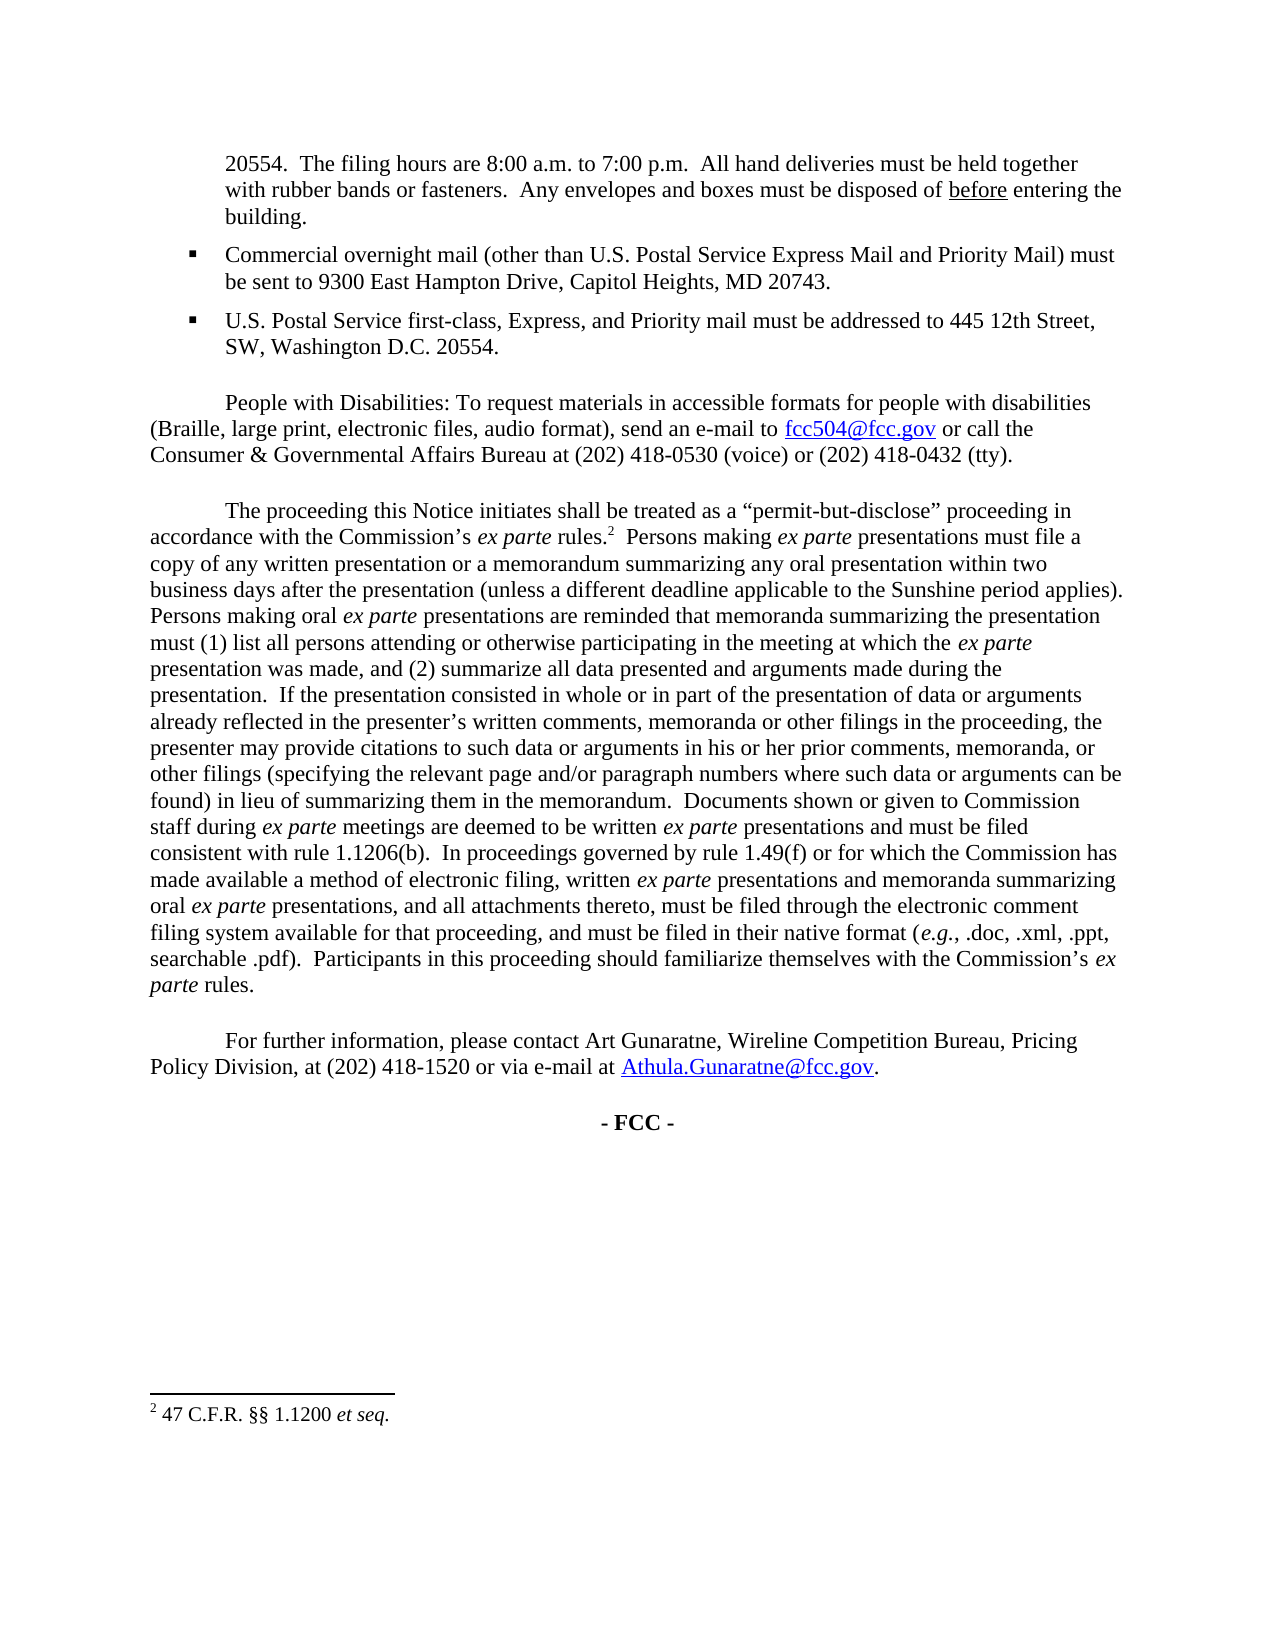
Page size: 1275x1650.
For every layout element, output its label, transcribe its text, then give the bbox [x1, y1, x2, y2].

list Commercial overnight mail (other than U.S. Postal Service Express Mail and Priority Mail) must be sent to 9300 East Hampton Drive, Capitol Heights, MD 20743. [187, 242, 1125, 294]
text For further information, please contact Art Gunaratne, Wireline Competition Bureau, Pricing Policy Division, at (202) 418-1520 or via e-mail at Athula.Gunaratne@fcc.gov. [150, 1027, 1125, 1079]
text People with Disabilities: To request materials in accessible formats for people with disabilities (Braille, large print, electronic files, audio format), send an e-mail to fcc504@fcc.gov or call the Consumer & Governmental Affairs Bureau at (202) 418-0530 (voice) or (202) 418-0432 (tty). [150, 389, 1125, 468]
text The proceeding this Notice initiates shall be treated as a “permit-but-disclose” proceeding in accordance with the Commission’s ex parte rules. Persons making ex parte presentations must file a copy of any written presentation or a memorandum summarizing any oral presentation within two business days after the presentation (unless a different deadline applicable to the Sunshine period applies). Persons making oral ex parte presentations are reminded that memoranda summarizing the presentation must (1) list all persons attending or otherwise participating in the meeting at which the ex parte presentation was made, and (2) summarize all data presented and arguments made during the presentation. If the presentation consisted in whole or in part of the presentation of data or arguments already reflected in the presenter’s written comments, memoranda or other filings in the proceeding, the presenter may provide citations to such data or arguments in his or her prior comments, memoranda, or other filings (specifying the relevant page and/or paragraph numbers where such data or arguments can be found) in lieu of summarizing them in the memorandum. Documents shown or given to Commission staff during ex parte meetings are deemed to be written ex parte presentations and must be filed consistent with rule 1.1206(b). In proceedings governed by rule 1.49(f) or for which the Commission has made available a method of electronic filing, written ex parte presentations and memoranda summarizing oral ex parte presentations, and all attachments thereto, must be filed through the electronic comment filing system available for that proceeding, and must be filed in their native format (e.g., .doc, .xml, .ppt, searchable .pdf). Participants in this proceeding should familiarize themselves with the Commission’s ex parte rules. [150, 497, 1125, 998]
text - FCC - [150, 1109, 1125, 1135]
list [187, 150, 1125, 229]
list U.S. Postal Service first-class, Express, and Priority mail must be addressed to 445 12th Street, SW, Washington D.C. 20554. [187, 307, 1125, 359]
